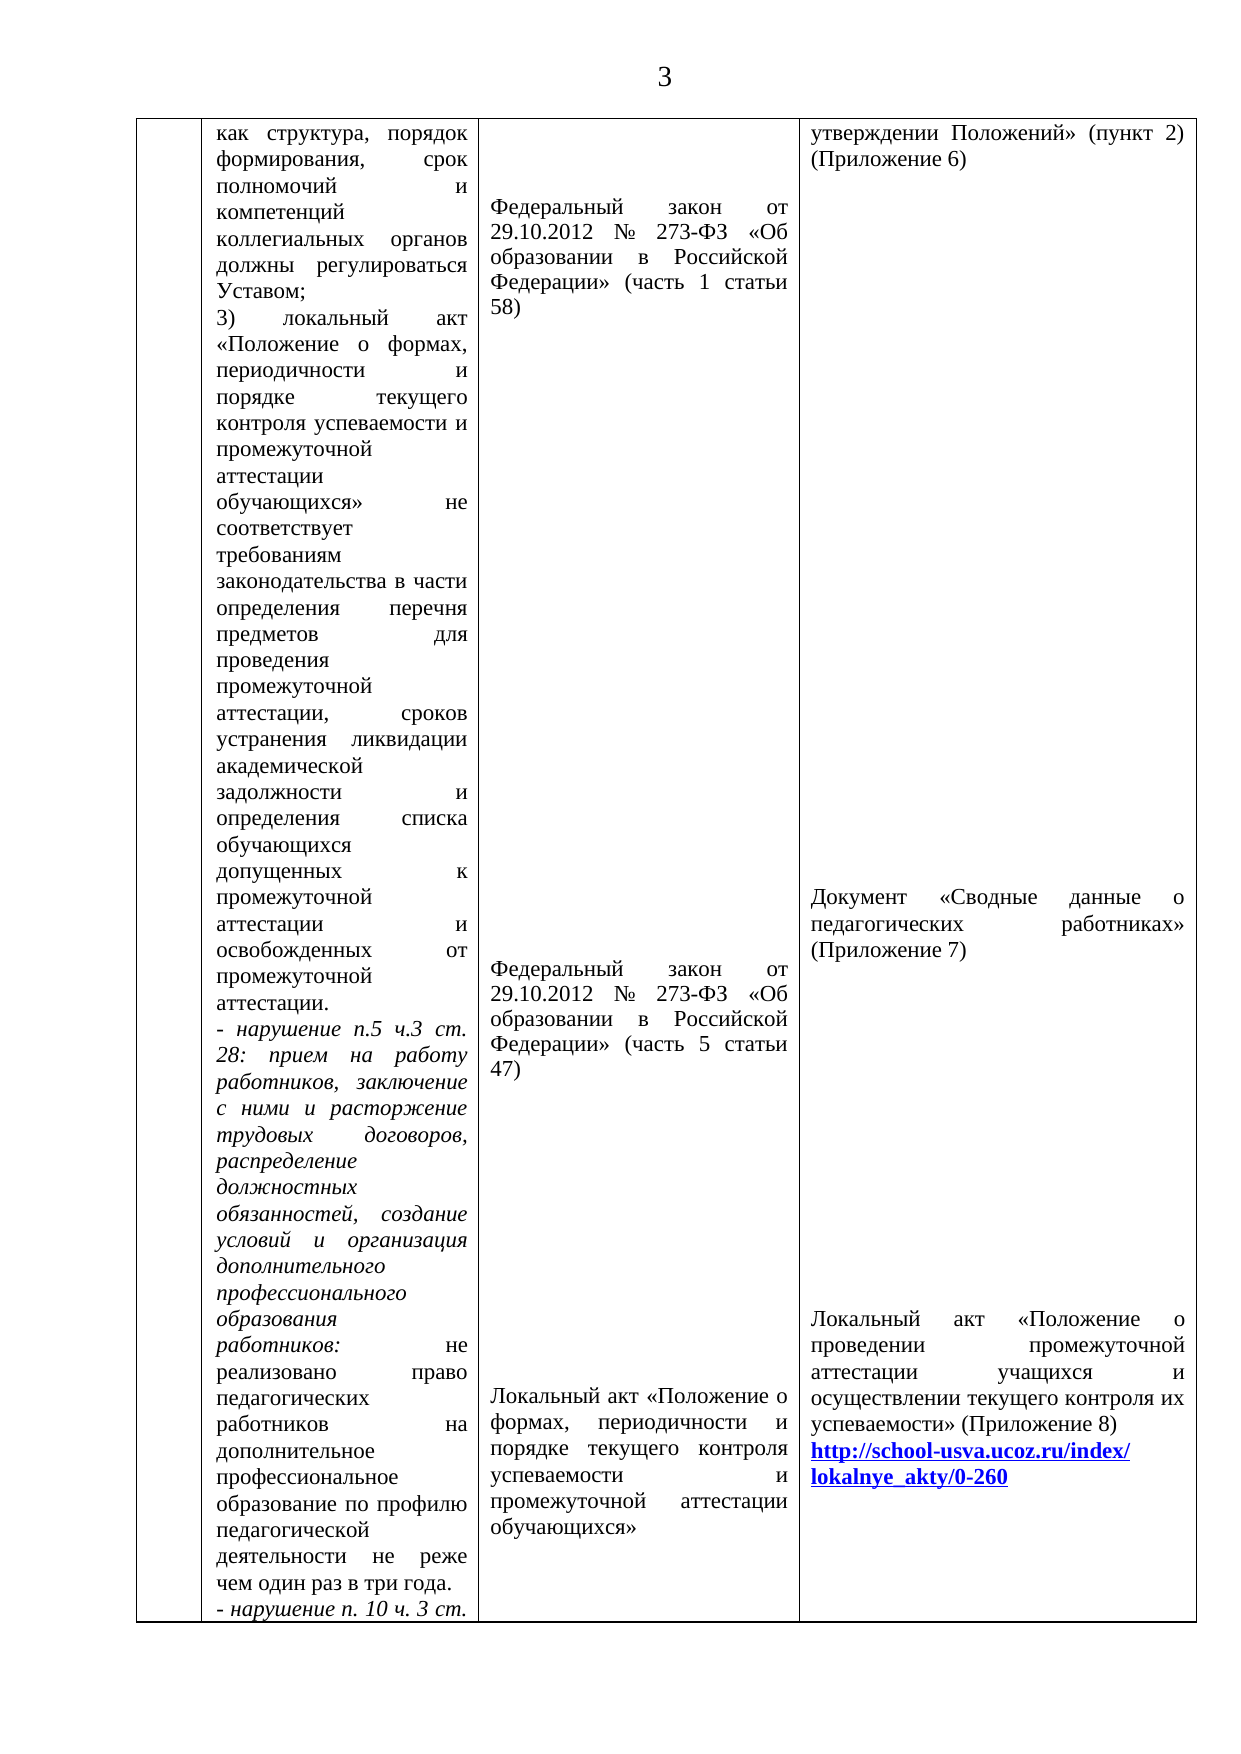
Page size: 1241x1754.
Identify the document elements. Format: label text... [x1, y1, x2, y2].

table_cell 3 [137, 119, 201, 1621]
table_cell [479, 119, 799, 1621]
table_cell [800, 119, 1196, 1621]
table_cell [202, 119, 478, 1621]
